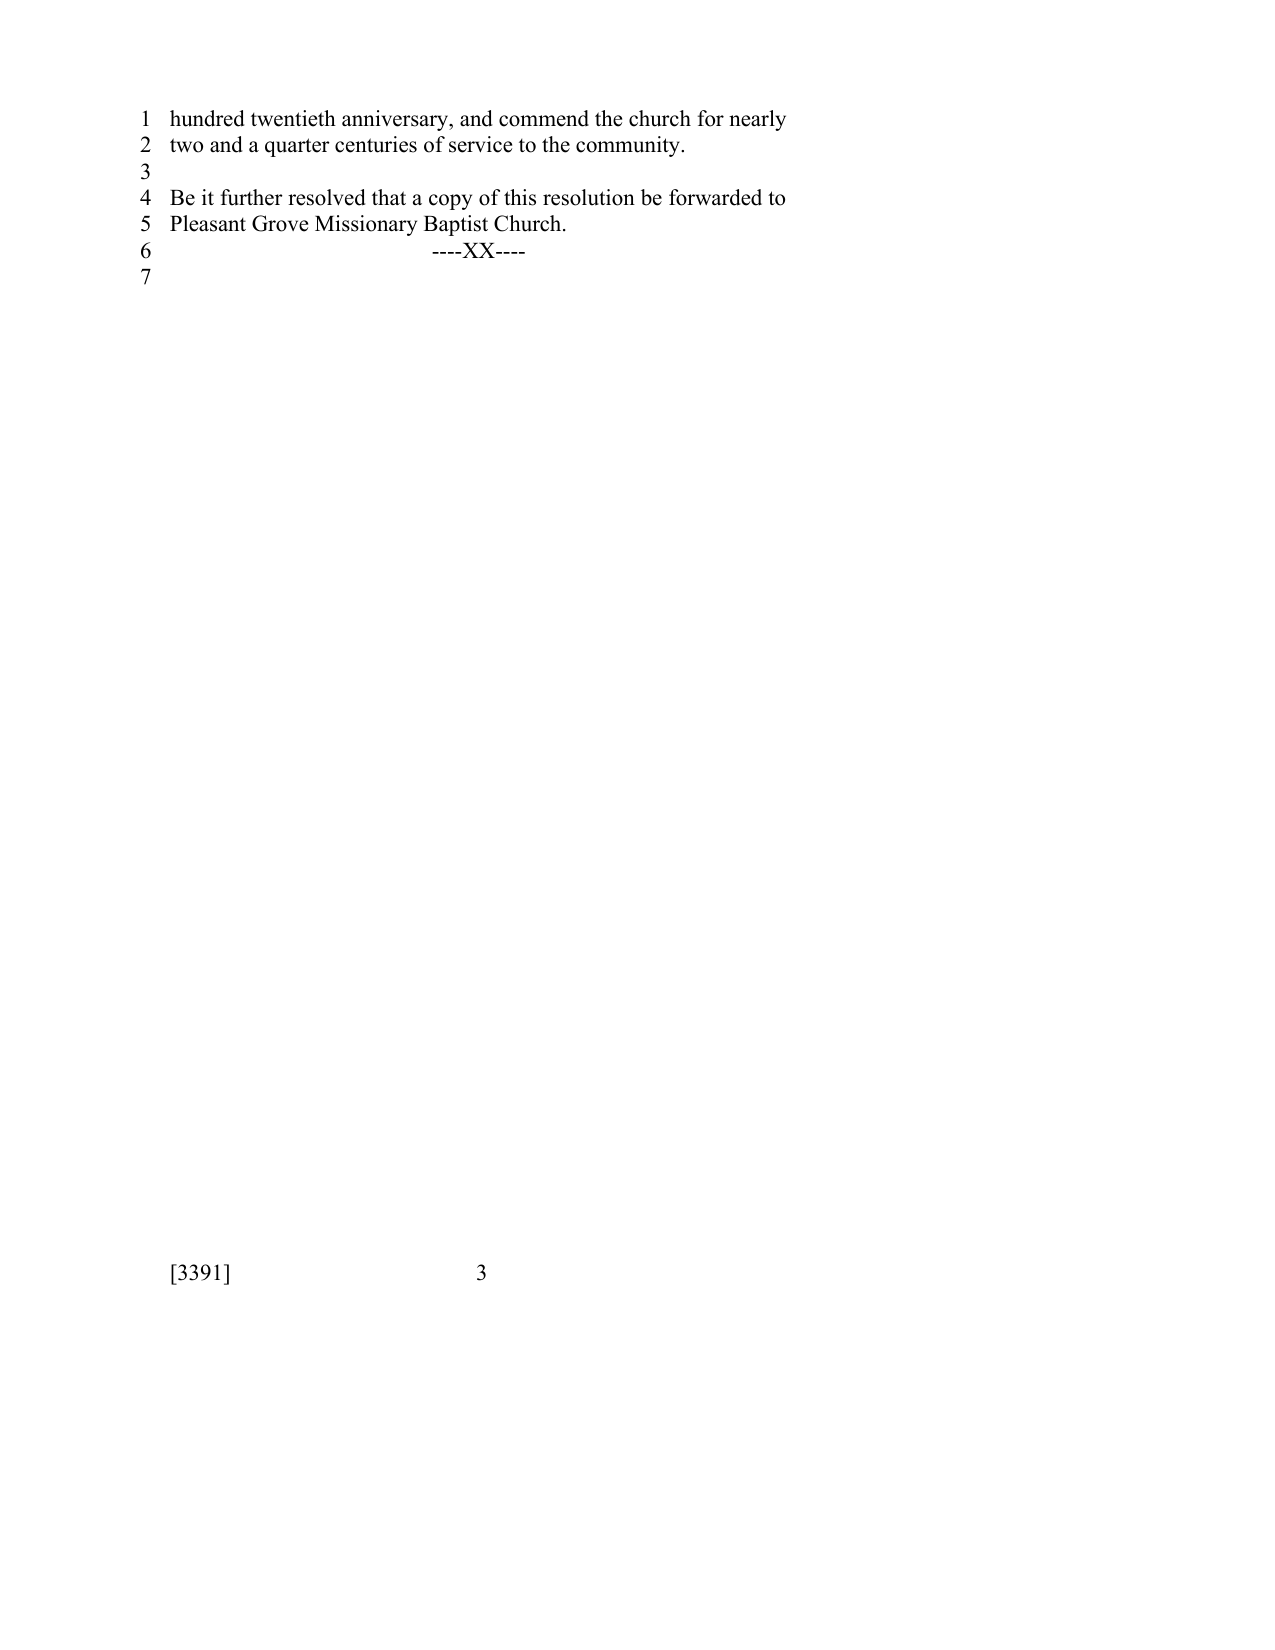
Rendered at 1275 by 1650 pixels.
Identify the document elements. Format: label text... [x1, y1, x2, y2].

text ----XX---- [169, 237, 787, 263]
text Be it further resolved that a copy of this resolution be forwarded to Pleasant Grove Missionary Baptist Church. [169, 184, 787, 237]
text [169, 105, 787, 158]
